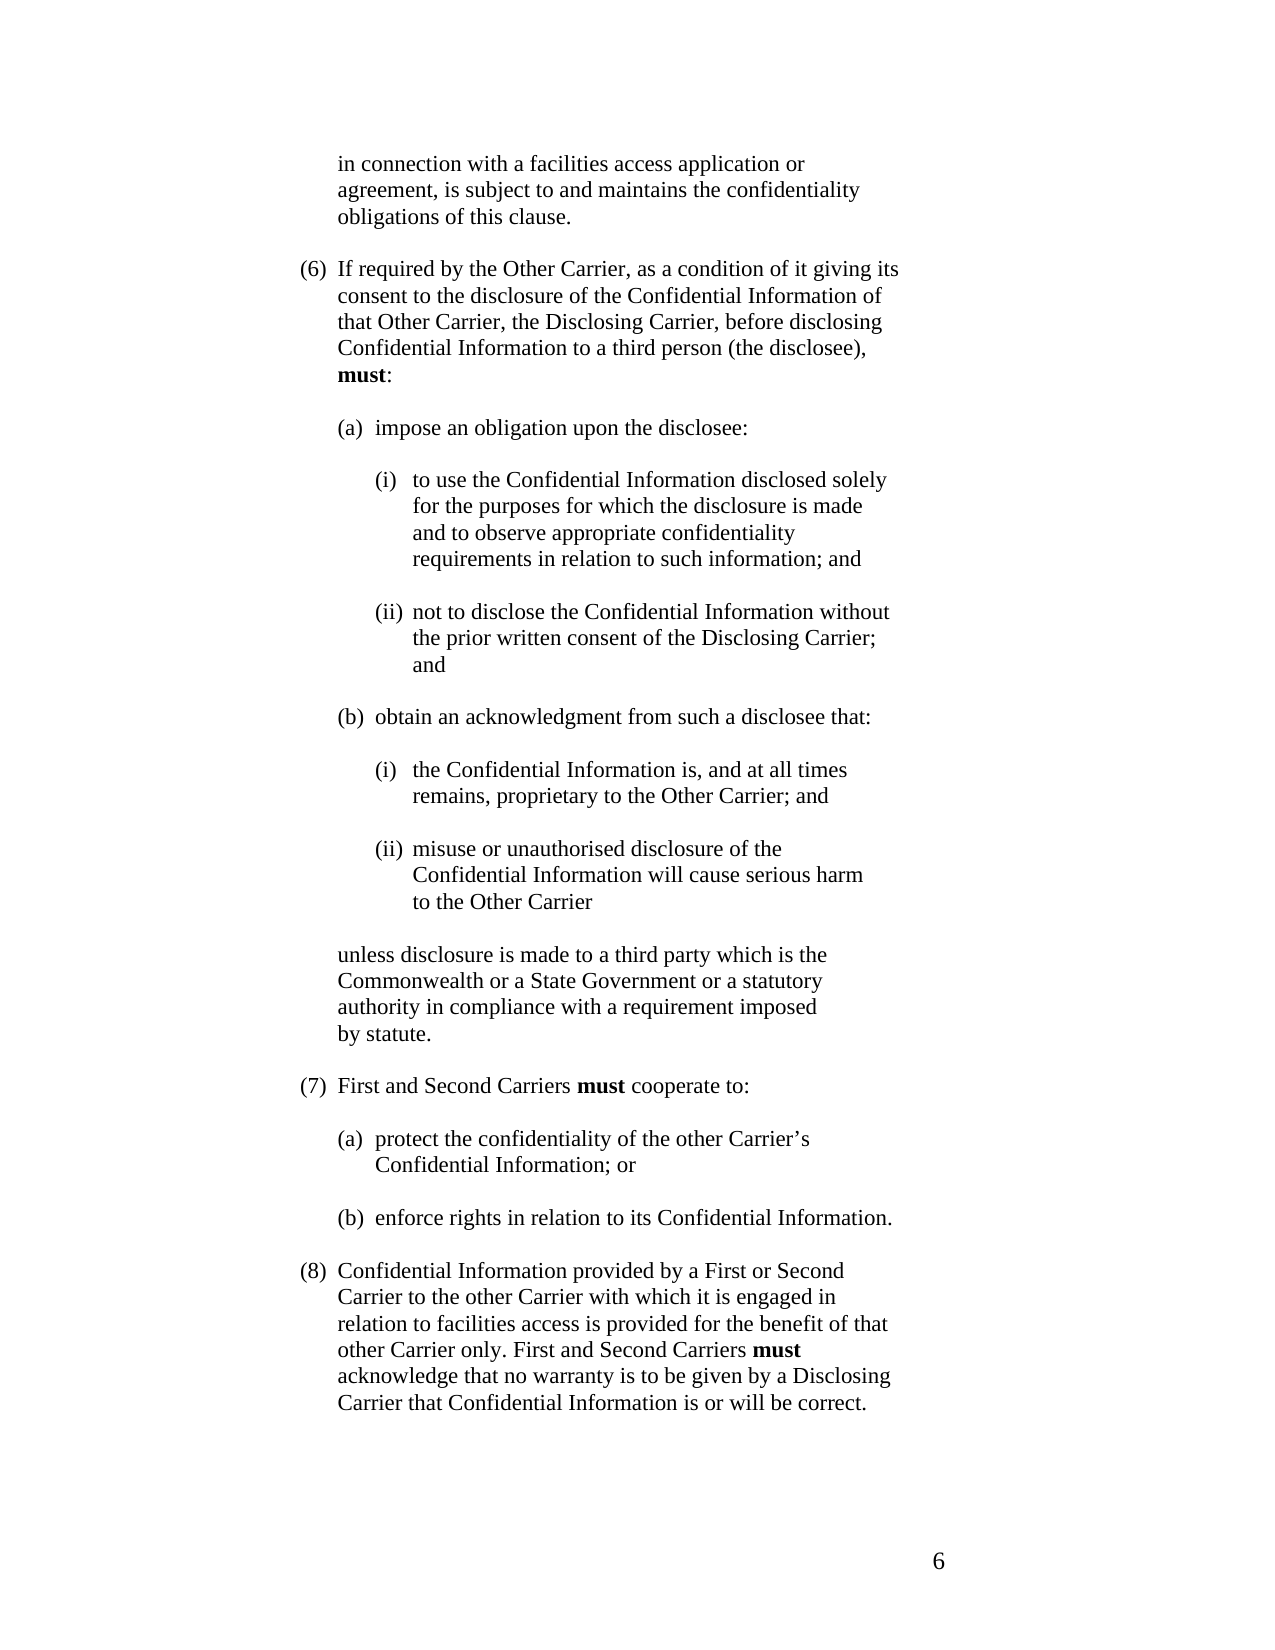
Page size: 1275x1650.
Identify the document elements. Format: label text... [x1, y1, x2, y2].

text must: [300, 361, 945, 387]
text in connection with a facilities access application or [337, 150, 945, 176]
text the prior written consent of the Disclosing Carrier; [412, 624, 945, 651]
text remains, proprietary to the Other Carrier; and [412, 782, 945, 809]
text (a) protect the confidentiality of the other Carrier’s [300, 1125, 945, 1151]
text unless disclosure is made to a third party which is the [337, 941, 945, 967]
text (i) the Confidential Information is, and at all times [375, 756, 945, 782]
text acknowledge that no warranty is to be given by a Disclosing [337, 1362, 945, 1389]
text and to observe appropriate confidentiality [412, 519, 945, 545]
text Carrier that Confidential Information is or will be correct. [337, 1389, 945, 1415]
text Confidential Information will cause serious harm [412, 862, 945, 888]
text to the Other Carrier [412, 888, 945, 914]
text Confidential Information; or [375, 1151, 945, 1178]
text (8) Confidential Information provided by a First or Second [300, 1257, 945, 1283]
text relation to facilities access is provided for the benefit of that [337, 1309, 945, 1336]
text (b) enforce rights in relation to its Confidential Information. [337, 1204, 945, 1231]
text Confidential Information to a third person (the disclosee), [337, 334, 945, 361]
text (7) First and Second Carriers must cooperate to: [300, 1072, 945, 1099]
text (ii) misuse or unauthorised disclosure of the [375, 835, 945, 862]
text by statute. [337, 1020, 945, 1046]
text (6) If required by the Other Carrier, as a condition of it giving its [300, 255, 945, 282]
text authority in compliance with a requirement imposed [337, 993, 945, 1020]
text other Carrier only. First and Second Carriers must [337, 1336, 945, 1362]
text requirements in relation to such information; and [412, 545, 945, 572]
text obligations of this clause. [337, 203, 945, 229]
text agreement, is subject to and maintains the confidentiality [337, 176, 945, 203]
text (i) to use the Confidential Information disclosed solely [375, 466, 945, 493]
text for the purposes for which the disclosure is made [412, 493, 945, 519]
text (a) impose an obligation upon the disclosee: [337, 413, 945, 440]
text that Other Carrier, the Disclosing Carrier, before disclosing [337, 308, 945, 334]
text Carrier to the other Carrier with which it is engaged in [337, 1283, 945, 1309]
text (ii) not to disclose the Confidential Information without [375, 598, 945, 624]
text consent to the disclosure of the Confidential Information of [337, 282, 945, 308]
text Commonwealth or a State Government or a statutory [337, 967, 945, 993]
text (b) obtain an acknowledgment from such a disclosee that: [337, 703, 945, 730]
text and [412, 651, 945, 677]
